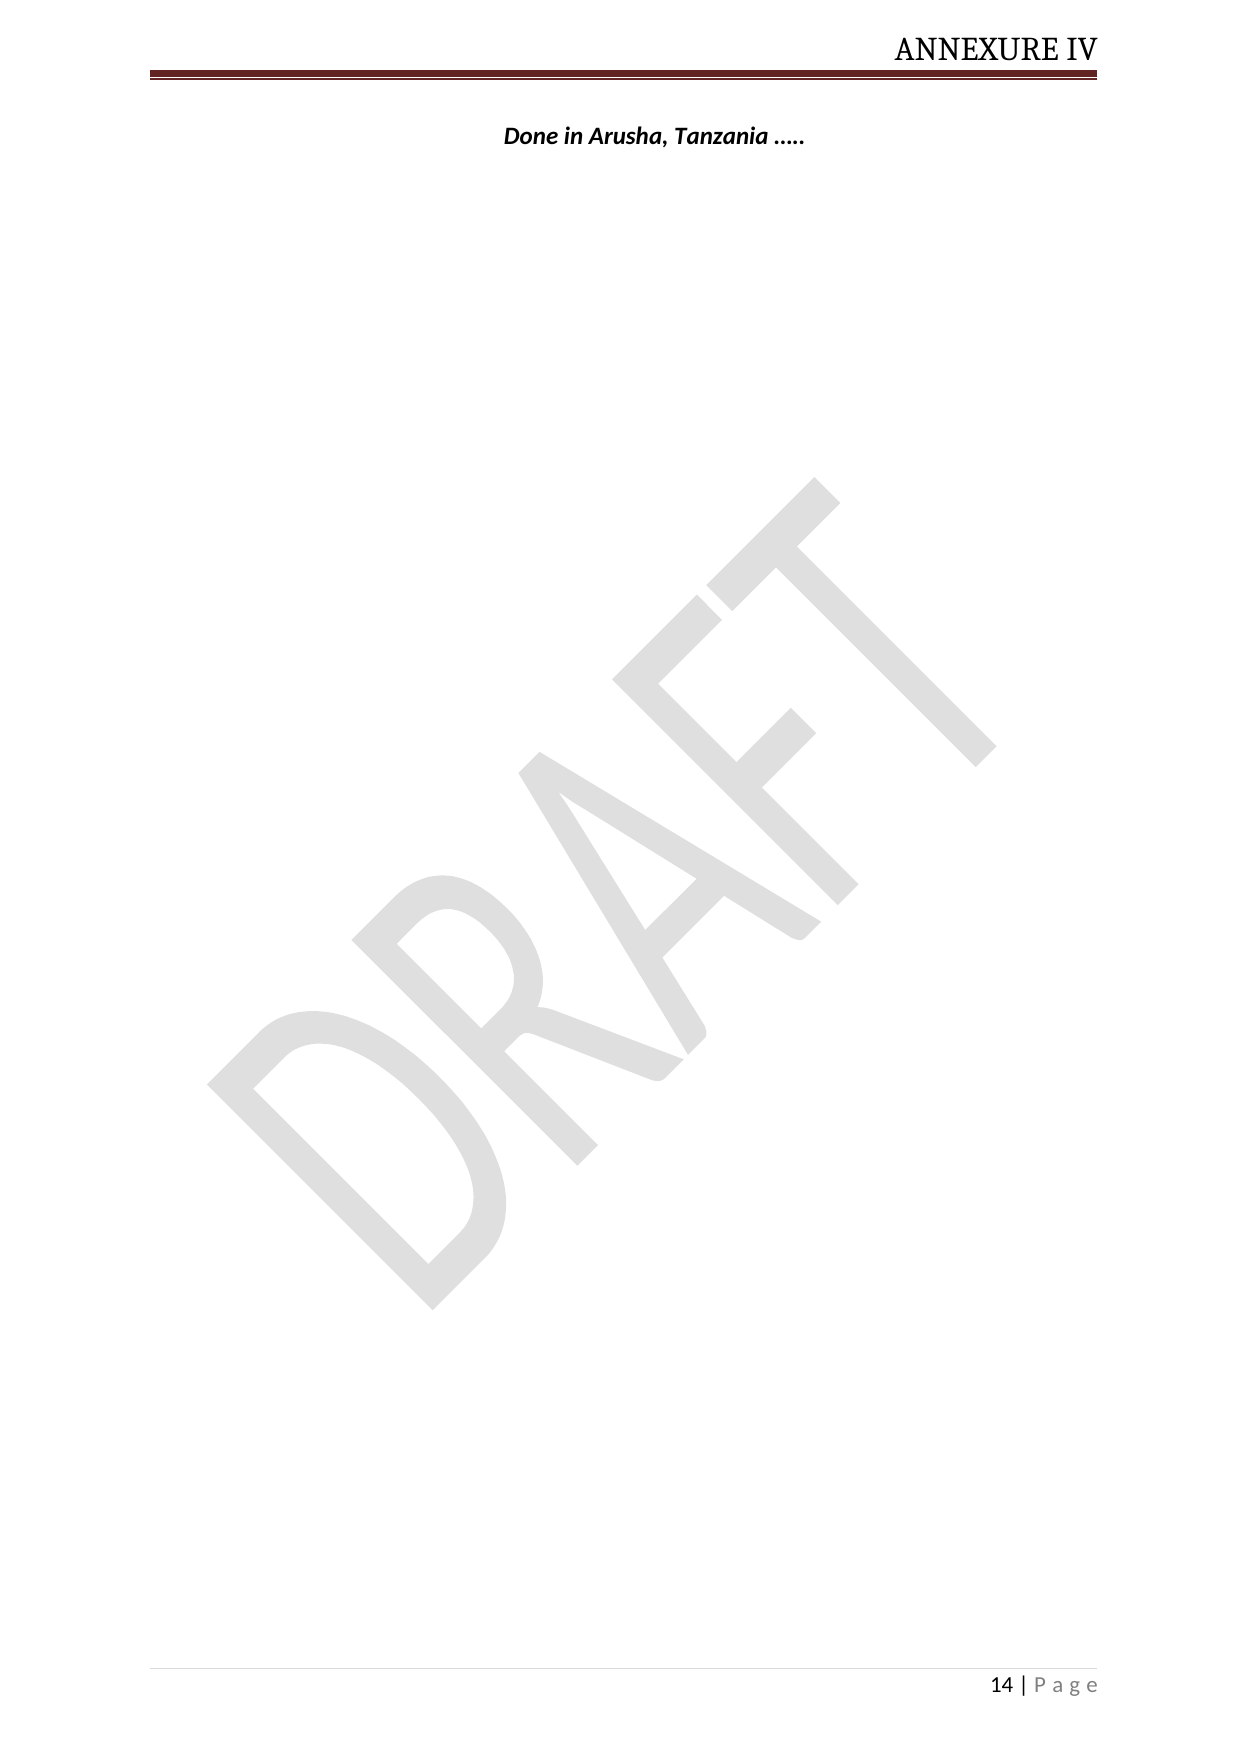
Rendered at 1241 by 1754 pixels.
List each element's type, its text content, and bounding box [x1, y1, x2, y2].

text Done in Arusha, Tanzania ….. [206, 120, 1103, 151]
